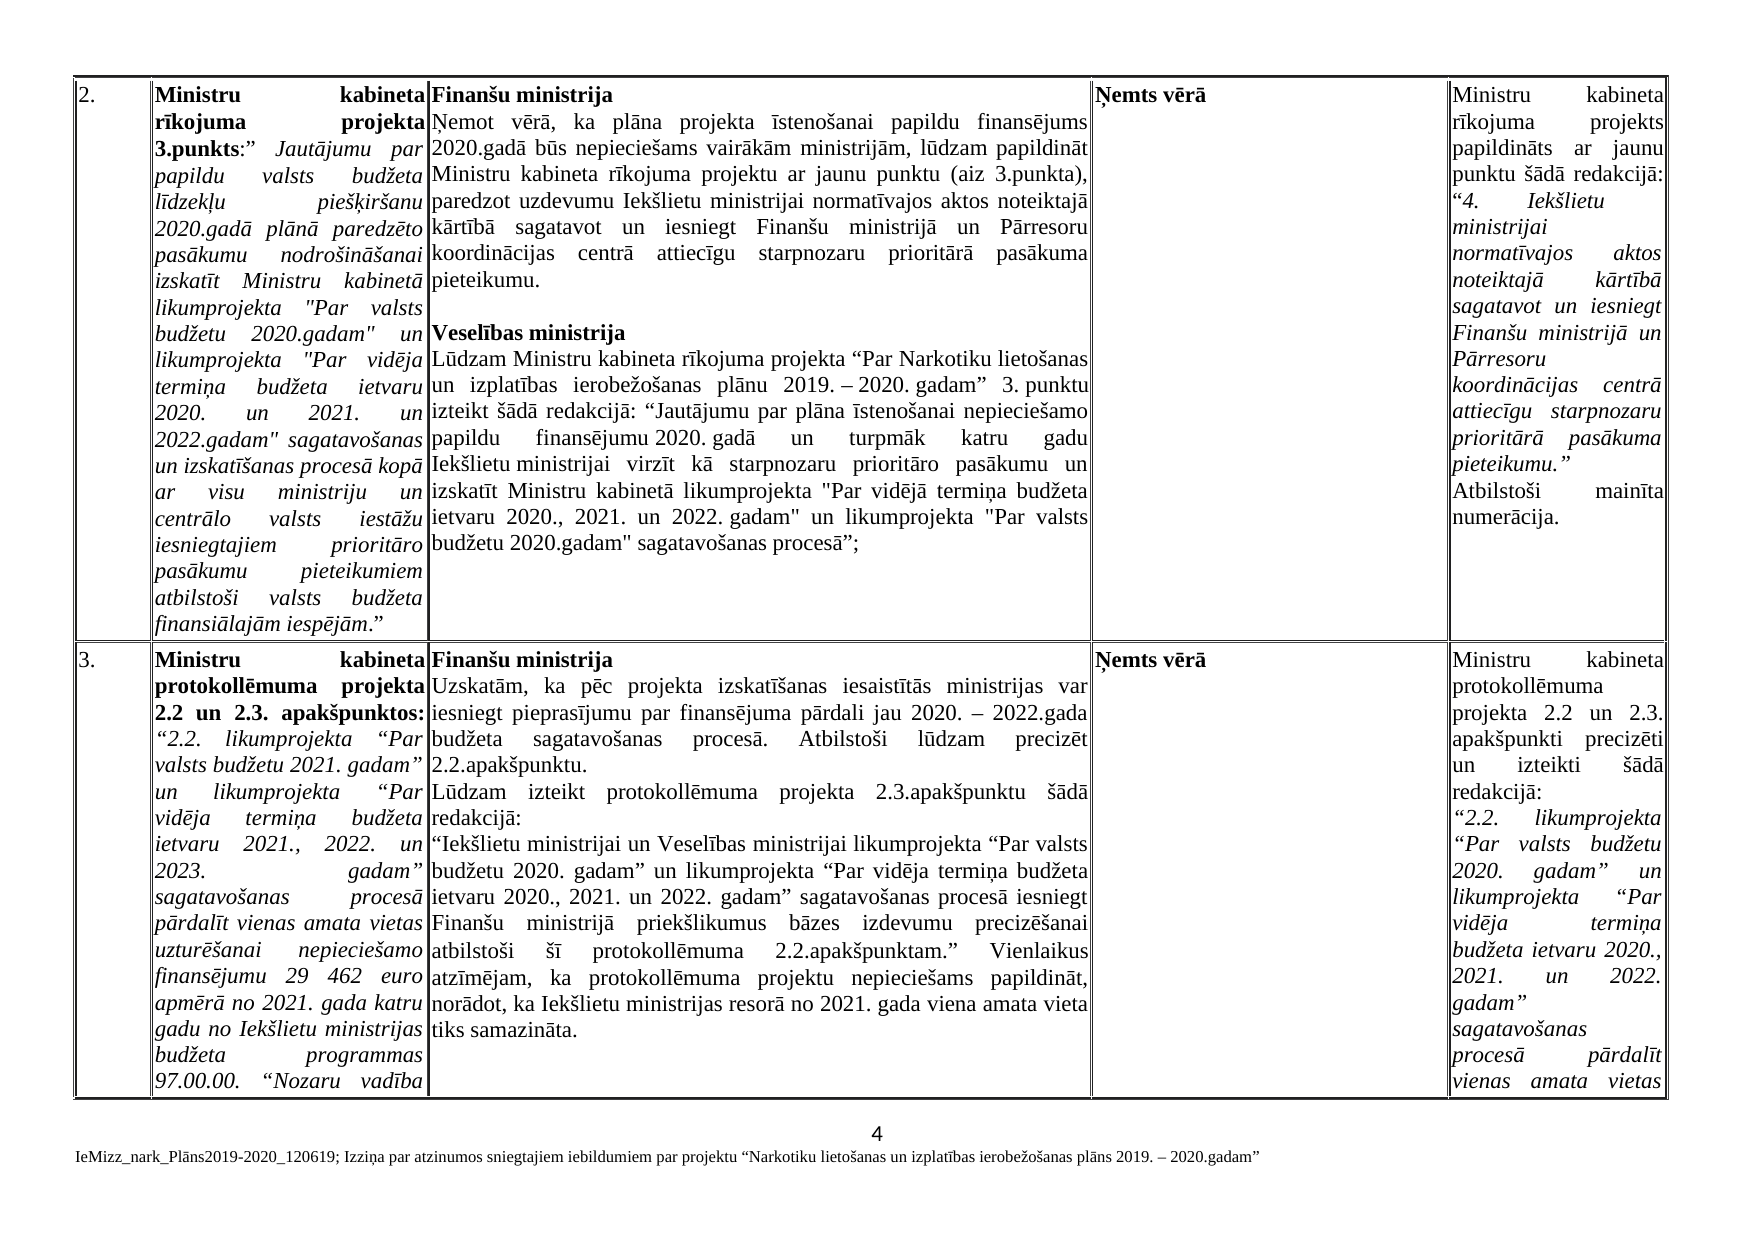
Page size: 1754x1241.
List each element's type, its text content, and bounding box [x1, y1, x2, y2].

table_cell Ministru kabineta rīkojuma projekta 3.punkts:” Jautājumu par papildu valsts budžeta līdzekļu piešķiršanu 2020.gadā plānā paredzēto pasākumu nodrošināšanai izskatīt Ministru kabinetā likumprojekta "Par valsts budžetu 2020.gadam" un likumprojekta "Par vidēja termiņa budžeta ietvaru 2020. un 2021. un 2022.gadam" sagatavošanas un izskatīšanas procesā kopā ar visu ministriju un centrālo valsts iestāžu iesniegtajiem prioritāro pasākumu pieteikumiem atbilstoši valsts budžeta finansiālajām iespējām.” [151, 78, 428, 639]
table_cell 3. [75, 643, 151, 1097]
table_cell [428, 643, 1092, 1097]
table_cell Finanšu ministrija Ņemot vērā, ka plāna projekta īstenošanai papildu finansējums 2020.gadā būs nepieciešams vairākām ministrijām, lūdzam papildināt Ministru kabineta rīkojuma projektu ar jaunu punktu (aiz 3.punkta), paredzot uzdevumu Iekšlietu ministrijai normatīvajos aktos noteiktajā kārtībā sagatavot un iesniegt Finanšu ministrijā un Pārresoru koordinācijas centrā attiecīgu starpnozaru prioritārā pasākuma pieteikumu. Veselības ministrija Lūdzam Ministru kabineta rīkojuma projekta “Par Narkotiku lietošanas un izplatības ierobežošanas plānu 2019. – 2020. gadam” 3. punktu izteikt šādā redakcijā: “Jautājumu par plāna īstenošanai nepieciešamo papildu finansējumu 2020. gadā un turpmāk katru gadu Iekšlietu ministrijai virzīt kā starpnozaru prioritāro pasākumu un izskatīt Ministru kabinetā likumprojekta "Par vidējā termiņa budžeta ietvaru 2020., 2021. un 2022. gadam" un likumprojekta "Par valsts budžetu 2020.gadam" sagatavošanas procesā”; [428, 78, 1092, 639]
table_cell 2. [75, 78, 151, 639]
table_cell Ņemts vērā [1092, 77, 1449, 639]
table_cell Ministru kabineta rīkojuma projekts papildināts ar jaunu punktu šādā redakcijā: “4. Iekšlietu ministrijai normatīvajos aktos noteiktajā kārtībā sagatavot un iesniegt Finanšu ministrijā un Pārresoru koordinācijas centrā attiecīgu starpnozaru prioritārā pasākuma pieteikumu.” Atbilstoši mainīta numerācija. [1449, 78, 1665, 639]
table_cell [151, 643, 428, 1097]
table_cell Ņemts vērā [1092, 640, 1449, 1097]
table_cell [1449, 640, 1666, 1097]
